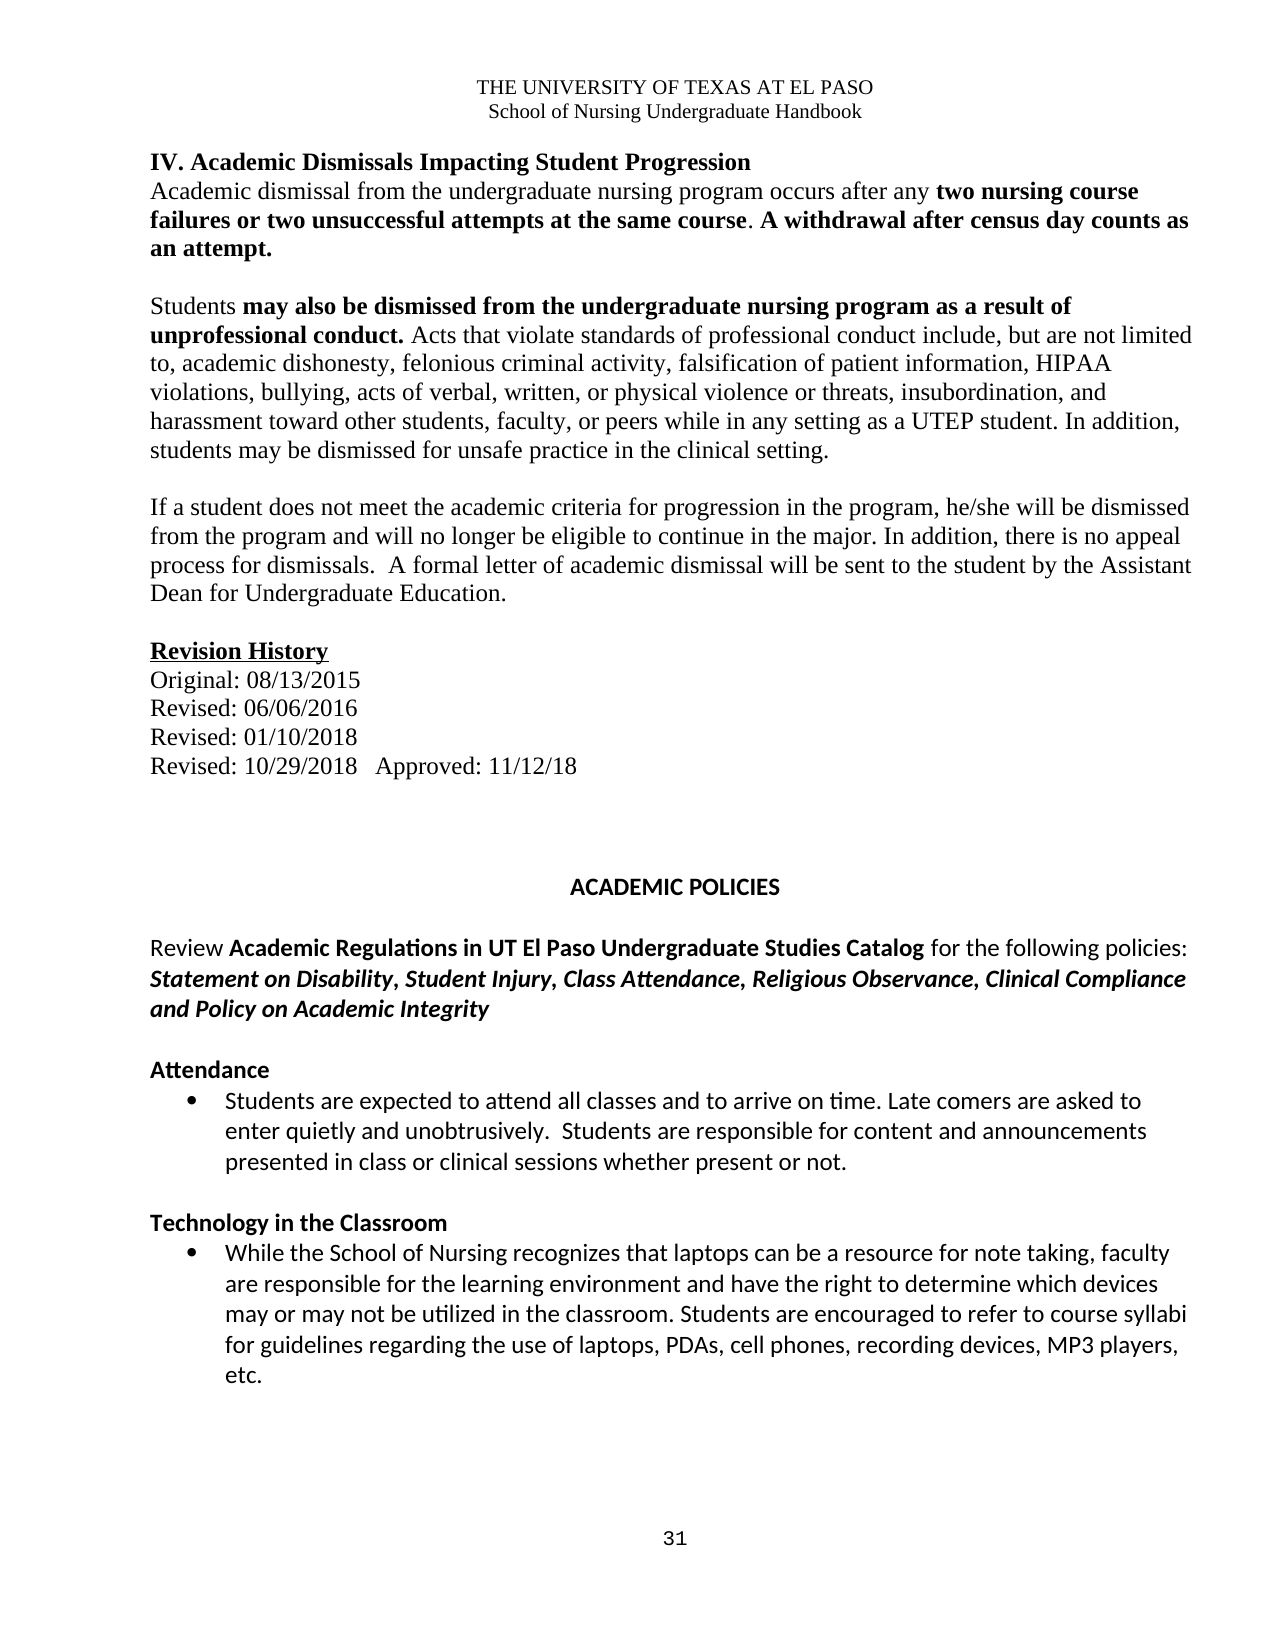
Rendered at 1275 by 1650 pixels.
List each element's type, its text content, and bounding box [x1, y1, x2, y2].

subtitle ACADEMIC POLICIES [150, 871, 1200, 902]
list Students are expected to attend all classes and to arrive on time. Late comers are asked to enter quietly and unobtrusively. Students are responsible for content and announcements presented in class or clinical sessions whether present or not. [187, 1085, 1200, 1176]
text If a student does not meet the academic criteria for progression in the program, he/she will be dismissed from the program and will no longer be eligible to continue in the major. In addition, there is no appeal process for dismissals. A formal letter of academic dismissal will be sent to the student by the Assistant Dean for Undergraduate Education. [150, 492, 1200, 607]
subtitle Attendance [150, 1054, 1200, 1085]
text Review Academic Regulations in UT El Paso Undergraduate Studies Catalog for the following policies: Statement on Disability, Student Injury, Class Attendance, Religious Observance, Clinical Compliance and Policy on Academic Integrity [150, 932, 1200, 1024]
text Academic dismissal from the undergraduate nursing program occurs after any two nursing course failures or two unsuccessful attempts at the same course. A withdrawal after census day counts as an attempt. [150, 176, 1200, 262]
text Students may also be dismissed from the undergraduate nursing program as a result of unprofessional conduct. Acts that violate standards of professional conduct include, but are not limited to, academic dishonesty, felonious criminal activity, falsification of patient information, HIPAA violations, bullying, acts of verbal, written, or physical violence or threats, insubordination, and harassment toward other students, faculty, or peers while in any setting as a UTEP student. In addition, students may be dismissed for unsafe practice in the clinical setting. [150, 291, 1200, 463]
text IV. Academic Dismissals Impacting Student Progression [150, 147, 1200, 176]
list While the School of Nursing recognizes that laptops can be a resource for note taking, faculty are responsible for the learning environment and have the right to determine which devices may or may not be utilized in the classroom. Students are encouraged to refer to course syllabi for guidelines regarding the use of laptops, PDAs, cell phones, recording devices, MP3 players, etc. [187, 1237, 1200, 1390]
text Technology in the Classroom [150, 1207, 1200, 1237]
text Revised: 01/10/2018 [150, 722, 1200, 751]
text Revision History [150, 636, 1200, 665]
text Revised: 06/06/2016 [150, 693, 1200, 722]
text Original: 08/13/2015 [150, 665, 1200, 693]
text Revised: 10/29/2018 Approved: 11/12/18 [150, 751, 1200, 780]
